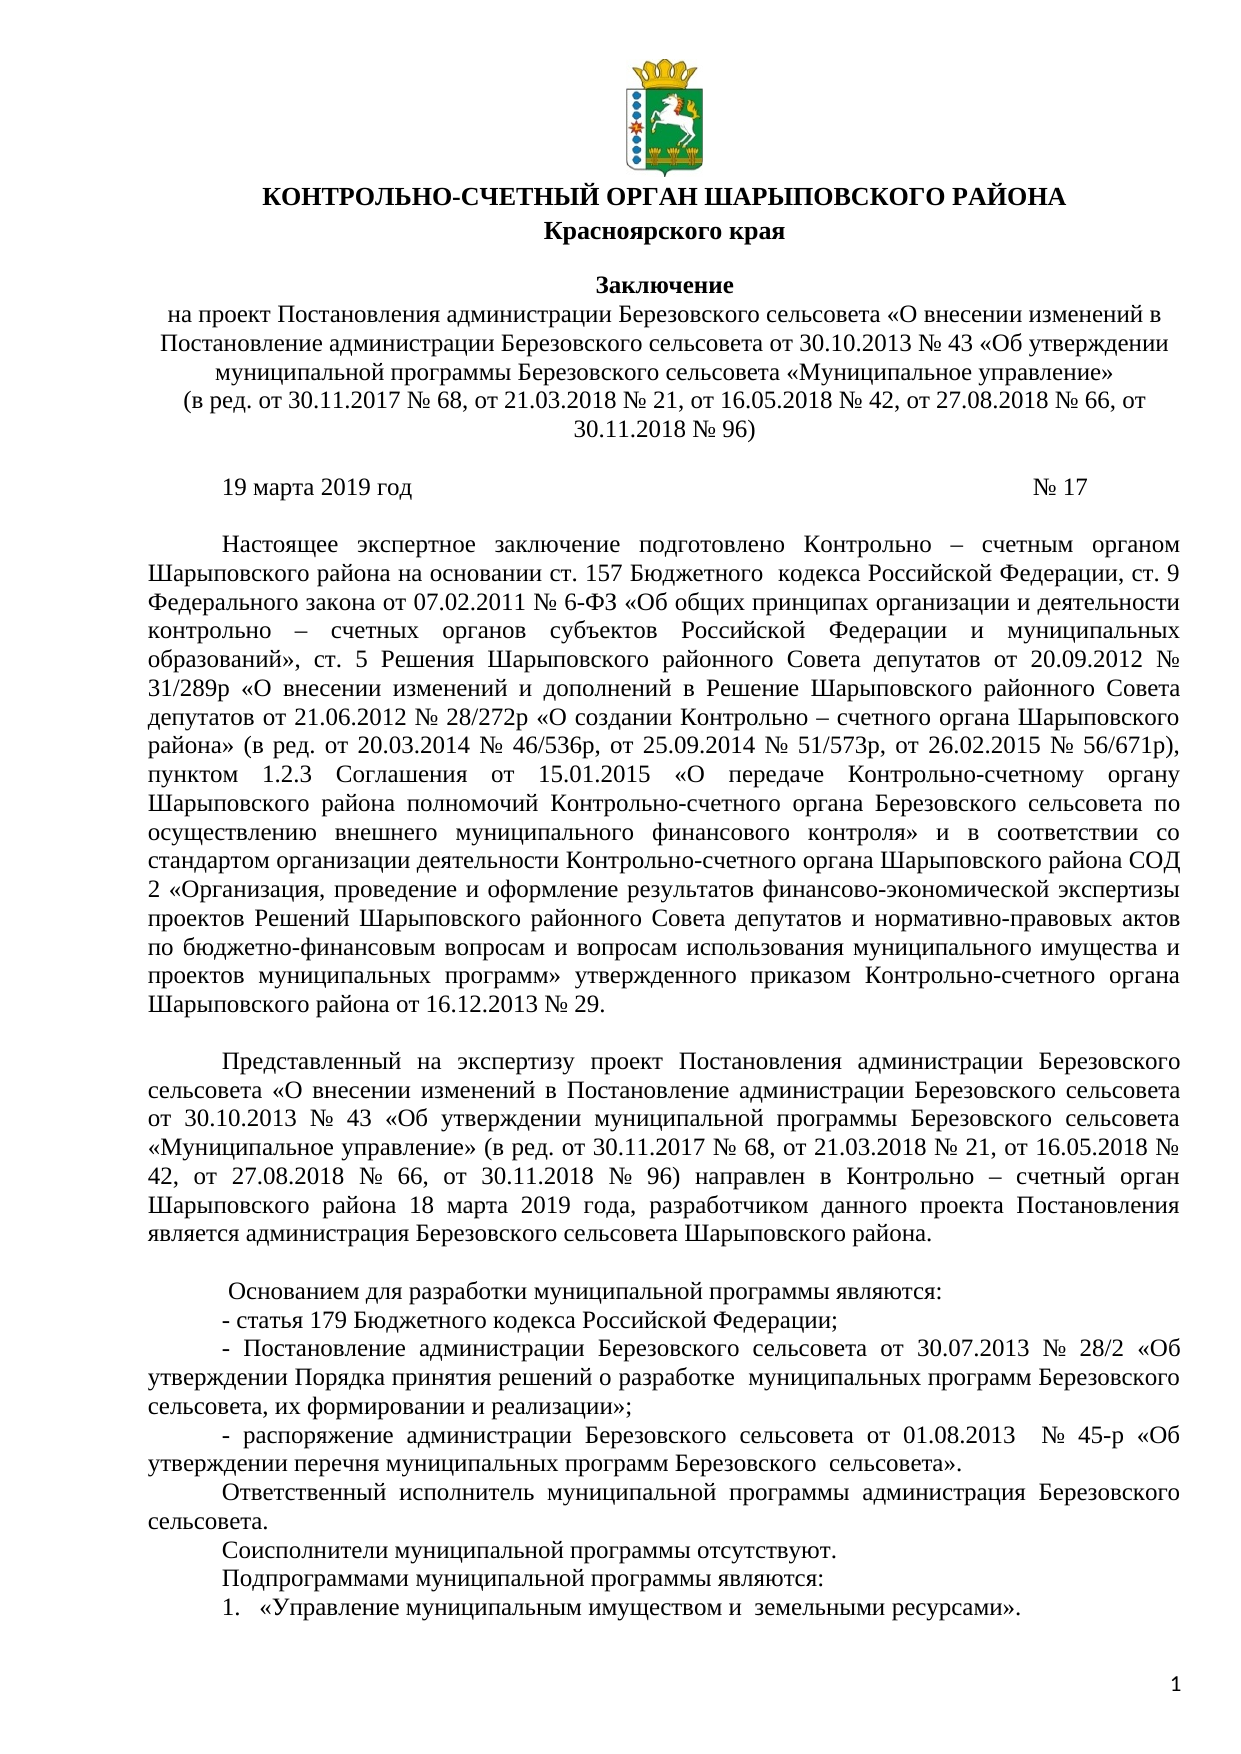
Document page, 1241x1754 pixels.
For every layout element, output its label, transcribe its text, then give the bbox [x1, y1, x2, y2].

text Соисполнители муниципальной программы отсутствуют. [148, 1535, 1181, 1563]
text Представленный на экспертизу проект Постановления администрации Березовского сельсовета «О внесении изменений в Постановление администрации Березовского сельсовета от 30.10.2013 № 43 «Об утверждении муниципальной программы Березовского сельсовета «Муниципальное управление» (в ред. от 30.11.2017 № 68, от 21.03.2018 № 21, от 16.05.2018 № 42, от 27.08.2018 № 66, от 30.11.2018 № 96) направлен в Контрольно – счетный орган Шарыповского района 18 марта 2019 года, разработчиком данного проекта Постановления является администрация Березовского сельсовета Шарыповского района. [148, 1046, 1181, 1247]
text на проект Постановления администрации Березовского сельсовета «О внесении изменений в Постановление администрации Березовского сельсовета от 30.10.2013 № 43 «Об утверждении муниципальной программы Березовского сельсовета «Муниципальное управление» [148, 299, 1181, 386]
text КОНТРОЛЬНО-СЧЕТНЫЙ ОРГАН ШАРЫПОВСКОГО РАЙОНА [148, 181, 1181, 211]
text Красноярского края [148, 215, 1181, 245]
text Настоящее экспертное заключение подготовлено Контрольно – счетным органом Шарыповского района на основании ст. 157 Бюджетного кодекса Российской Федерации, ст. 9 Федерального закона от 07.02.2011 № 6-ФЗ «Об общих принципах организации и деятельности контрольно – счетных органов субъектов Российской Федерации и муниципальных образований», ст. 5 Решения Шарыповского районного Совета депутатов от 20.09.2012 № 31/289р «О внесении изменений и дополнений в Решение Шарыповского районного Совета депутатов от 21.06.2012 № 28/272р «О создании Контрольно – счетного органа Шарыповского района» (в ред. от 20.03.2014 № 46/536р, от 25.09.2014 № 51/573р, от 26.02.2015 № 56/671р), пунктом 1.2.3 Соглашения от 15.01.2015 «О передаче Контрольно-счетному органу Шарыповского района полномочий Контрольно-счетного органа Березовского сельсовета по осуществлению внешнего муниципального финансового контроля» и в соответствии со стандартом организации деятельности Контрольно-счетного органа Шарыповского района СОД 2 «Организация, проведение и оформление результатов финансово-экономической экспертизы проектов Решений Шарыповского районного Совета депутатов и нормативно-правовых актов по бюджетно-финансовым вопросам и вопросам использования муниципального имущества и проектов муниципальных программ» утвержденного приказом Контрольно-счетного органа Шарыповского района от 16.12.2013 № 29. [148, 529, 1181, 1018]
text Основанием для разработки муниципальной программы являются: [148, 1276, 1181, 1305]
text - статья 179 Бюджетного кодекса Российской Федерации; [148, 1305, 1181, 1333]
picture [626, 59, 703, 177]
text Подпрограммами муниципальной программы являются: [148, 1563, 1181, 1592]
text Заключение [148, 271, 1181, 299]
text - Постановление администрации Березовского сельсовета от 30.07.2013 № 28/2 «Об утверждении Порядка принятия решений о разработке муниципальных программ Березовского сельсовета, их формировании и реализации»; [148, 1333, 1181, 1420]
list «Управление муниципальным имуществом и земельными ресурсами». [222, 1592, 1181, 1621]
text - распоряжение администрации Березовского сельсовета от 01.08.2013 № 45-р «Об утверждении перечня муниципальных программ Березовского сельсовета». [148, 1420, 1181, 1477]
text Ответственный исполнитель муниципальной программы администрация Березовского сельсовета. [148, 1477, 1181, 1535]
text 19 марта 2019 год № 17 [148, 472, 1181, 501]
text (в ред. от 30.11.2017 № 68, от 21.03.2018 № 21, от 16.05.2018 № 42, от 27.08.2018 № 66, от 30.11.2018 № 96) [148, 386, 1181, 443]
